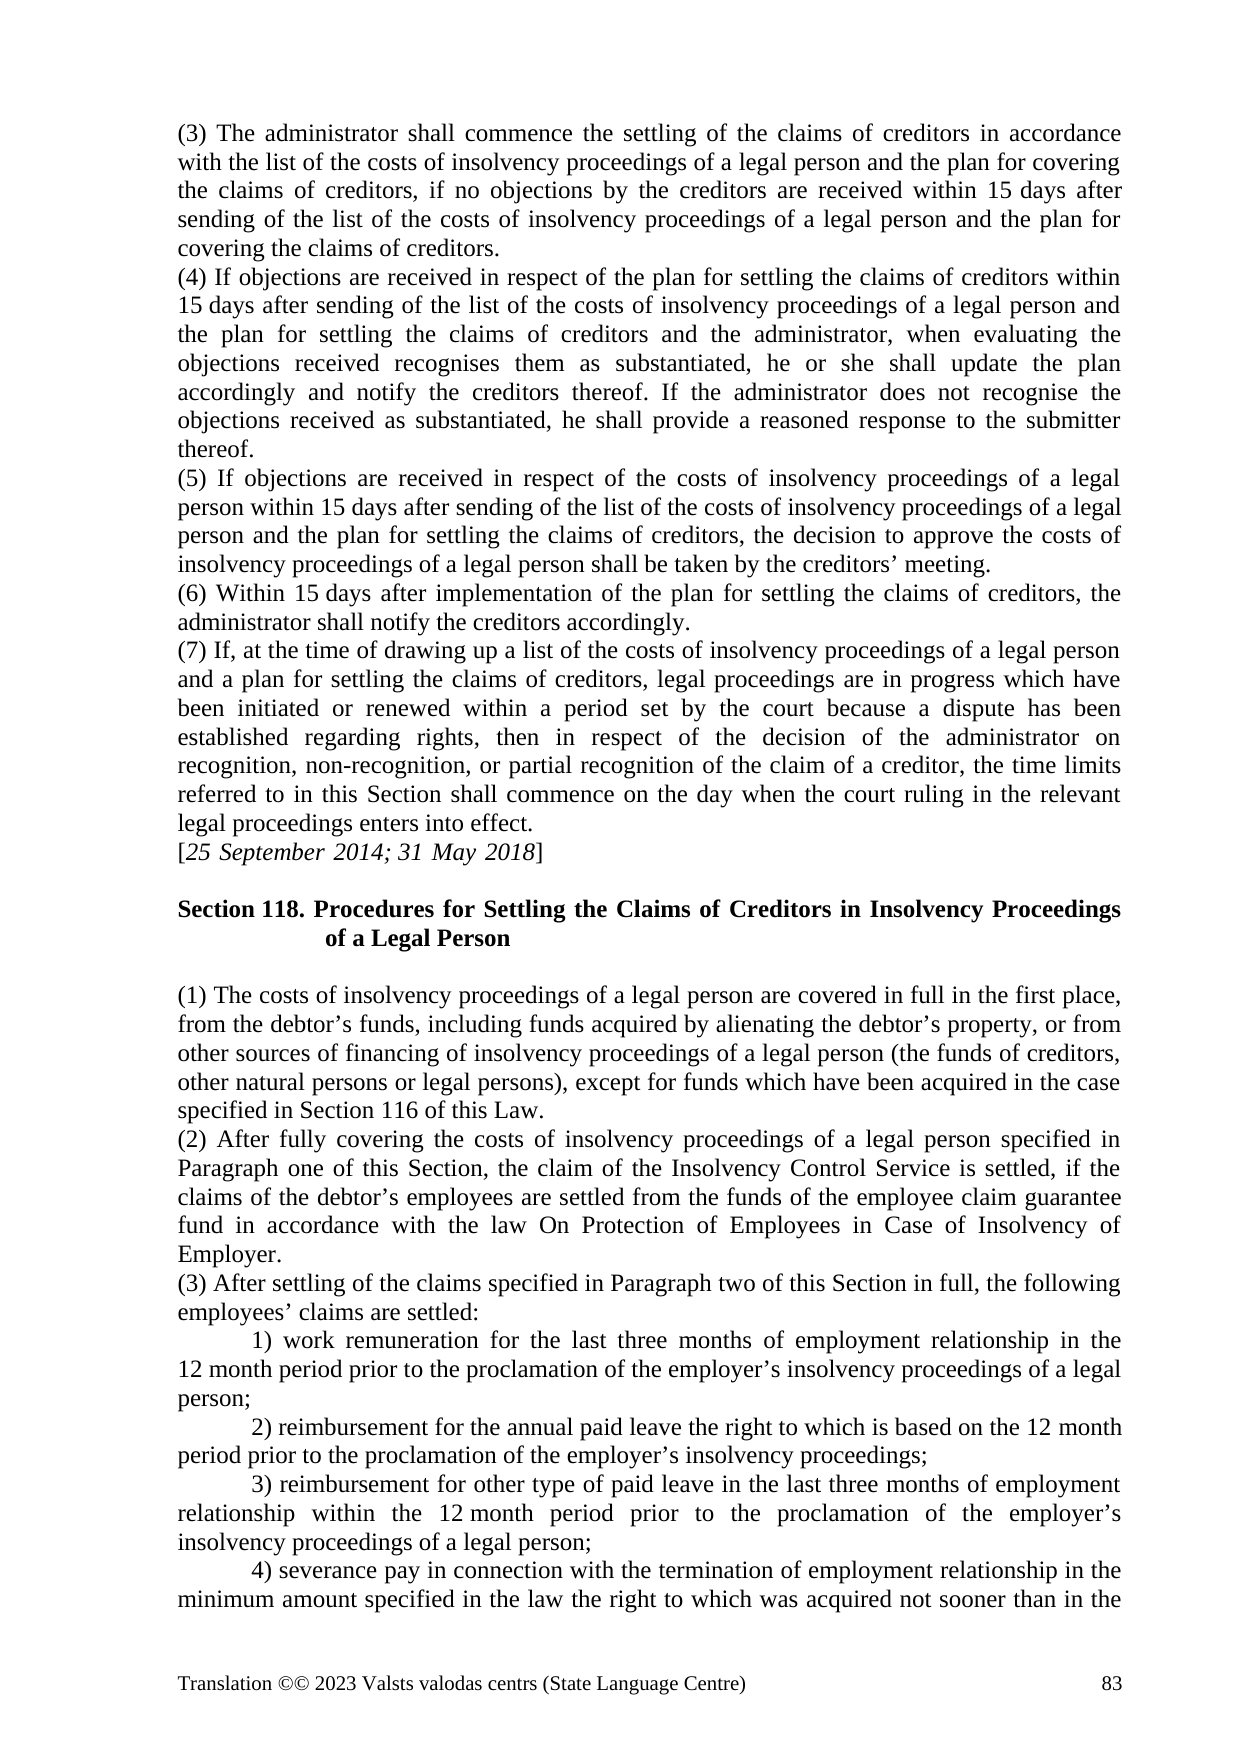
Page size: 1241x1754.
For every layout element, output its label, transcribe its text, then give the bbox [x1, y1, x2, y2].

text (7) If, at the time of drawing up a list of the costs of insolvency proceedings of a legal person and a plan for settling the claims of creditors, legal proceedings are in progress which have been initiated or renewed within a period set by the court because a dispute has been established regarding rights, then in respect of the decision of the administrator on recognition, non-recognition, or partial recognition of the claim of a creditor, the time limits referred to in this Section shall commence on the day when the court ruling in the relevant legal proceedings enters into effect. [177, 636, 1122, 837]
text [25 September 2014; 31 May 2018] [177, 837, 1122, 866]
text (4) If objections are received in respect of the plan for settling the claims of creditors within 15 days after sending of the list of the costs of insolvency proceedings of a legal person and the plan for settling the claims of creditors and the administrator, when evaluating the objections received recognises them as substantiated, he or she shall update the plan accordingly and notify the creditors thereof. If the administrator does not recognise the objections received as substantiated, he shall provide a reasoned response to the submitter thereof. [177, 262, 1122, 463]
text (5) If objections are received in respect of the costs of insolvency proceedings of a legal person within 15 days after sending of the list of the costs of insolvency proceedings of a legal person and the plan for settling the claims of creditors, the decision to approve the costs of insolvency proceedings of a legal person shall be taken by the creditors’ meeting. [177, 463, 1122, 578]
text (3) After settling of the claims specified in Paragraph two of this Section in full, the following employees’ claims are settled: [177, 1268, 1122, 1326]
text (1) The costs of insolvency proceedings of a legal person are covered in full in the first place, from the debtor’s funds, including funds acquired by alienating the debtor’s property, or from other sources of financing of insolvency proceedings of a legal person (the funds of creditors, other natural persons or legal persons), except for funds which have been acquired in the case specified in Section 116 of this Law. [177, 981, 1122, 1124]
text 2) reimbursement for the annual paid leave the right to which is based on the 12 month period prior to the proclamation of the employer’s insolvency proceedings; [177, 1412, 1122, 1469]
text Section 118. Procedures for Settling the Claims of Creditors in Insolvency Proceedings of a Legal Person [177, 894, 1122, 952]
text (2) After fully covering the costs of insolvency proceedings of a legal person specified in Paragraph one of this Section, the claim of the Insolvency Control Service is settled, if the claims of the debtor’s employees are settled from the funds of the employee claim guarantee fund in accordance with the law On Protection of Employees in Case of Insolvency of Employer. [177, 1124, 1122, 1268]
text (3) The administrator shall commence the settling of the claims of creditors in accordance with the list of the costs of insolvency proceedings of a legal person and the plan for covering the claims of creditors, if no objections by the creditors are received within 15 days after sending of the list of the costs of insolvency proceedings of a legal person and the plan for covering the claims of creditors. [177, 118, 1122, 262]
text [177, 1556, 1122, 1613]
text 1) work remuneration for the last three months of employment relationship in the 12 month period prior to the proclamation of the employer’s insolvency proceedings of a legal person; [177, 1326, 1122, 1412]
text (6) Within 15 days after implementation of the plan for settling the claims of creditors, the administrator shall notify the creditors accordingly. [177, 578, 1122, 636]
text 3) reimbursement for other type of paid leave in the last three months of employment relationship within the 12 month period prior to the proclamation of the employer’s insolvency proceedings of a legal person; [177, 1469, 1122, 1556]
